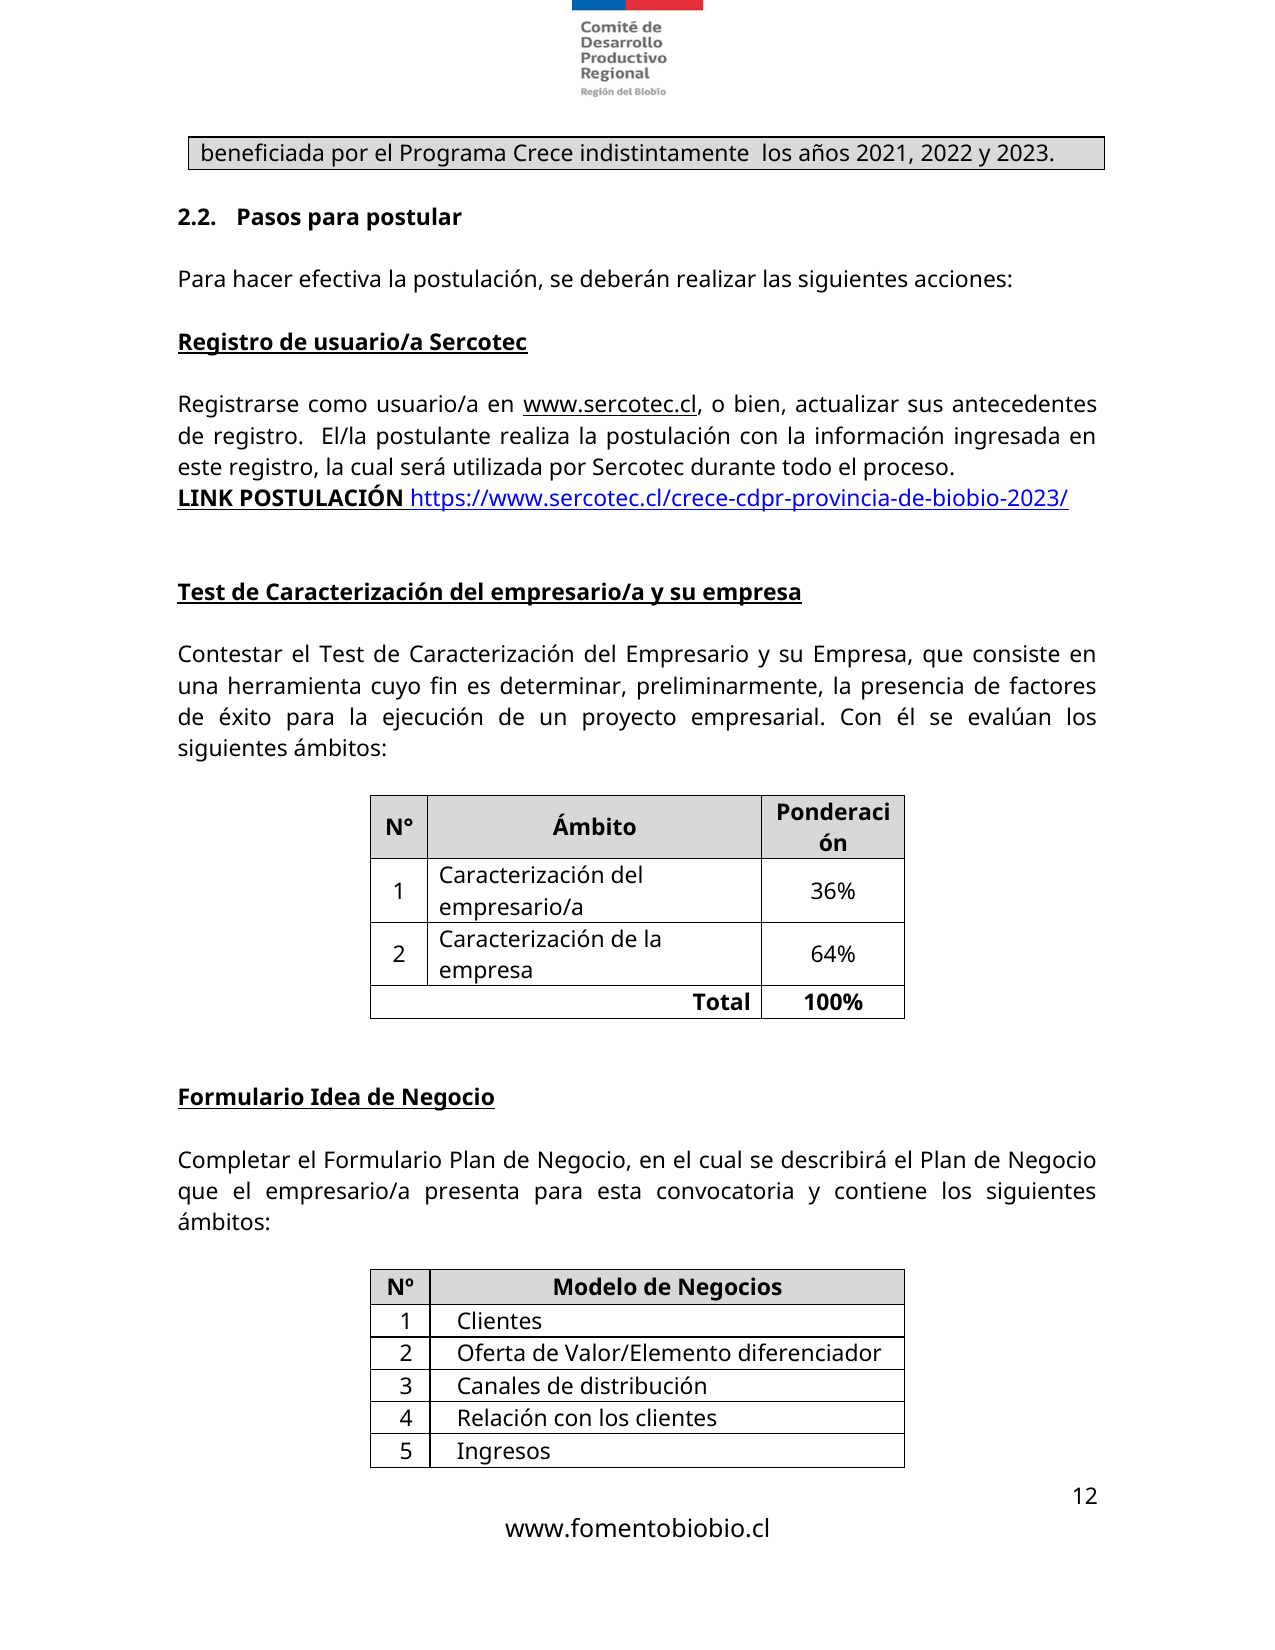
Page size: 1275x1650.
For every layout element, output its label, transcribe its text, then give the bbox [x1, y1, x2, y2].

table_cell Relación con los clientes [431, 1402, 904, 1433]
table_cell 36% [762, 859, 904, 922]
table_cell Oferta de Valor/Elemento diferenciador [431, 1338, 904, 1369]
text Formulario Idea de Negocio [177, 1081, 1098, 1112]
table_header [189, 138, 1104, 169]
table_cell 2 [371, 1338, 429, 1369]
table_header Modelo de Negocios [431, 1270, 904, 1304]
table_cell Ingresos [431, 1434, 904, 1467]
table_header Nº [371, 1270, 429, 1304]
subtitle Pasos para postular [177, 201, 1098, 232]
table_header Ponderación [762, 796, 904, 858]
text Completar el Formulario Plan de Negocio, en el cual se describirá el Plan de Negocio que el empresario/a presenta para esta convocatoria y contiene los siguientes ámbitos: [177, 1144, 1098, 1237]
table_cell 64% [762, 923, 904, 985]
table_cell 5 [371, 1434, 429, 1467]
text LINK POSTULACIÓN https://www.sercotec.cl/crece-cdpr-provincia-de-biobio-2023/ [177, 482, 1098, 513]
table_cell 3 [371, 1370, 429, 1401]
table_header N° [371, 796, 427, 858]
table_cell Caracterización del empresario/a [428, 859, 761, 922]
text Registrarse como usuario/a en www.sercotec.cl, o bien, actualizar sus antecedentes de registro. El/la postulante realiza la postulación con la información ingresada en este registro, la cual será utilizada por Sercotec durante todo el proceso. [177, 388, 1098, 482]
table_cell Clientes [431, 1305, 904, 1336]
text Test de Caracterización del empresario/a y su empresa [177, 576, 1098, 607]
table_header Ámbito [428, 796, 761, 858]
table_cell 2 [371, 923, 427, 985]
text Registro de usuario/a Sercotec [177, 326, 1098, 357]
table_cell 1 [371, 1305, 429, 1336]
text Contestar el Test de Caracterización del Empresario y su Empresa, que consiste en una herramienta cuyo fin es determinar, preliminarmente, la presencia de factores de éxito para la ejecución de un proyecto empresarial. Con él se evalúan los siguientes ámbitos: [177, 638, 1098, 763]
table_cell 4 [371, 1402, 429, 1433]
table_cell 100% [762, 986, 904, 1018]
table_cell 1 [371, 859, 427, 922]
picture [572, 0, 704, 129]
text Para hacer efectiva la postulación, se deberán realizar las siguientes acciones: [177, 263, 1098, 295]
table_cell Canales de distribución [431, 1370, 904, 1401]
table_cell Caracterización de la empresa [428, 923, 761, 985]
table_cell Total [371, 986, 761, 1018]
